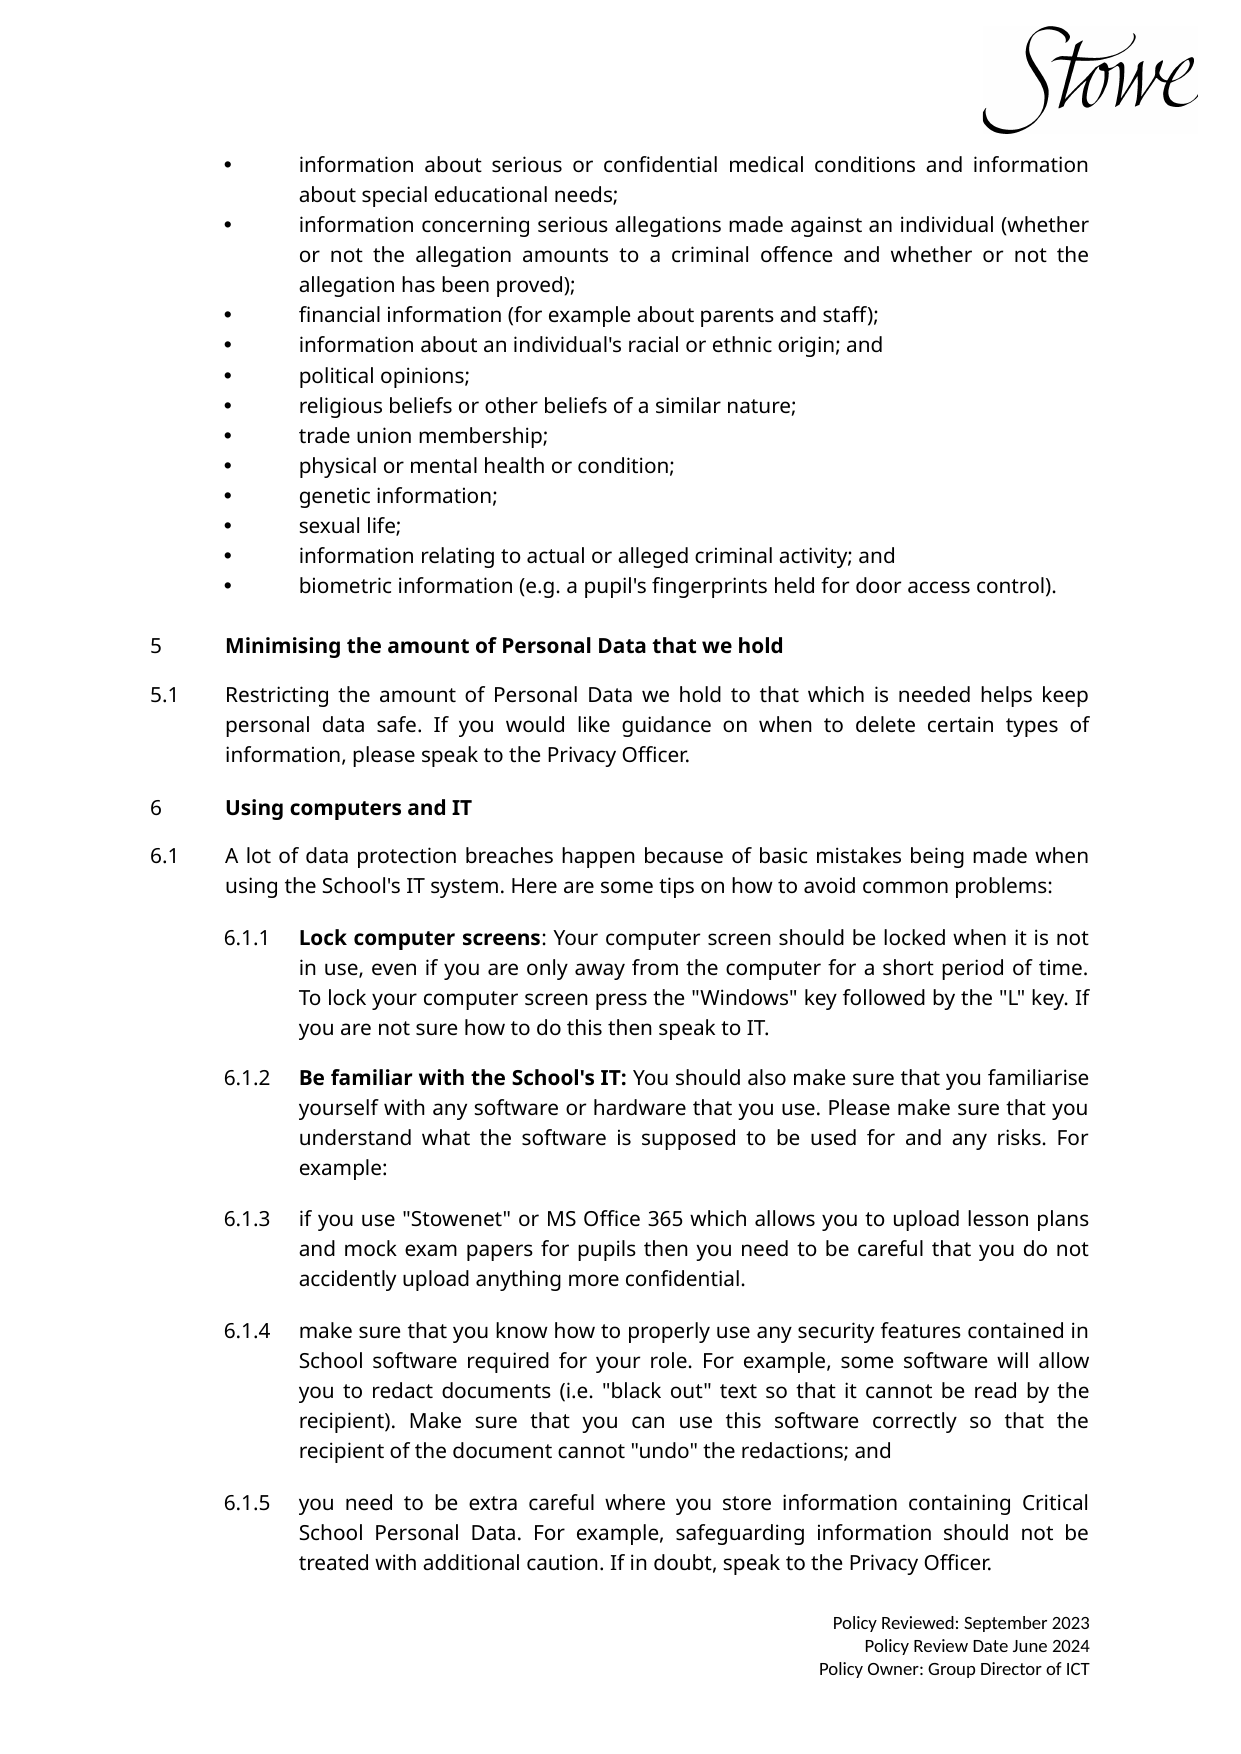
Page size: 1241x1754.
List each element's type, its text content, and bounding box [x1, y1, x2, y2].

list biometric information (e.g. a pupil's fingerprints held for door access control). [223, 571, 1090, 600]
list A lot of data protection breaches happen because of basic mistakes being made when using the School's IT system. Here are some tips on how to avoid common problems: [150, 841, 1090, 900]
list Using computers and IT [150, 793, 1090, 821]
list information about an individual's racial or ethnic origin; and [223, 331, 1090, 359]
list Lock computer screens: Your computer screen should be locked when it is not in use, even if you are only away from the computer for a short period of time. To lock your computer screen press the "Windows" key followed by the "L" key. If you are not sure how to do this then speak to IT. [223, 923, 1090, 1041]
list information about serious or confidential medical conditions and information about special educational needs; [223, 150, 1090, 208]
list physical or mental health or condition; [223, 451, 1090, 479]
list Minimising the amount of Personal Data that we hold [150, 632, 1090, 660]
list trade union membership; [223, 421, 1090, 449]
list financial information (for example about parents and staff); [223, 301, 1090, 329]
list information relating to actual or alleged criminal activity; and [223, 541, 1090, 570]
list you need to be extra careful where you store information containing Critical School Personal Data. For example, safeguarding information should not be treated with additional caution. If in doubt, speak to the Privacy Officer. [223, 1488, 1090, 1577]
list make sure that you know how to properly use any security features contained in School software required for your role. For example, some software will allow you to redact documents (i.e. "black out" text so that it cannot be read by the recipient). Make sure that you can use this software correctly so that the recipient of the document cannot "undo" the redactions; and [223, 1316, 1090, 1465]
list Be familiar with the School's IT: You should also make sure that you familiarise yourself with any software or hardware that you use. Please make sure that you understand what the software is supposed to be used for and any risks. For example: [223, 1063, 1090, 1181]
list genetic information; [223, 481, 1090, 509]
list if you use "Stowenet" or MS Office 365 which allows you to upload lesson plans and mock exam papers for pupils then you need to be careful that you do not accidently upload anything more confidential. [223, 1204, 1090, 1292]
list political opinions; [223, 361, 1090, 389]
list Restricting the amount of Personal Data we hold to that which is needed helps keep personal data safe. If you would like guidance on when to delete certain types of information, please speak to the Privacy Officer. [150, 680, 1090, 769]
list religious beliefs or other beliefs of a similar nature; [223, 391, 1090, 419]
list sexual life; [223, 511, 1090, 540]
list information concerning serious allegations made against an individual (whether or not the allegation amounts to a criminal offence and whether or not the allegation has been proved); [223, 210, 1090, 299]
